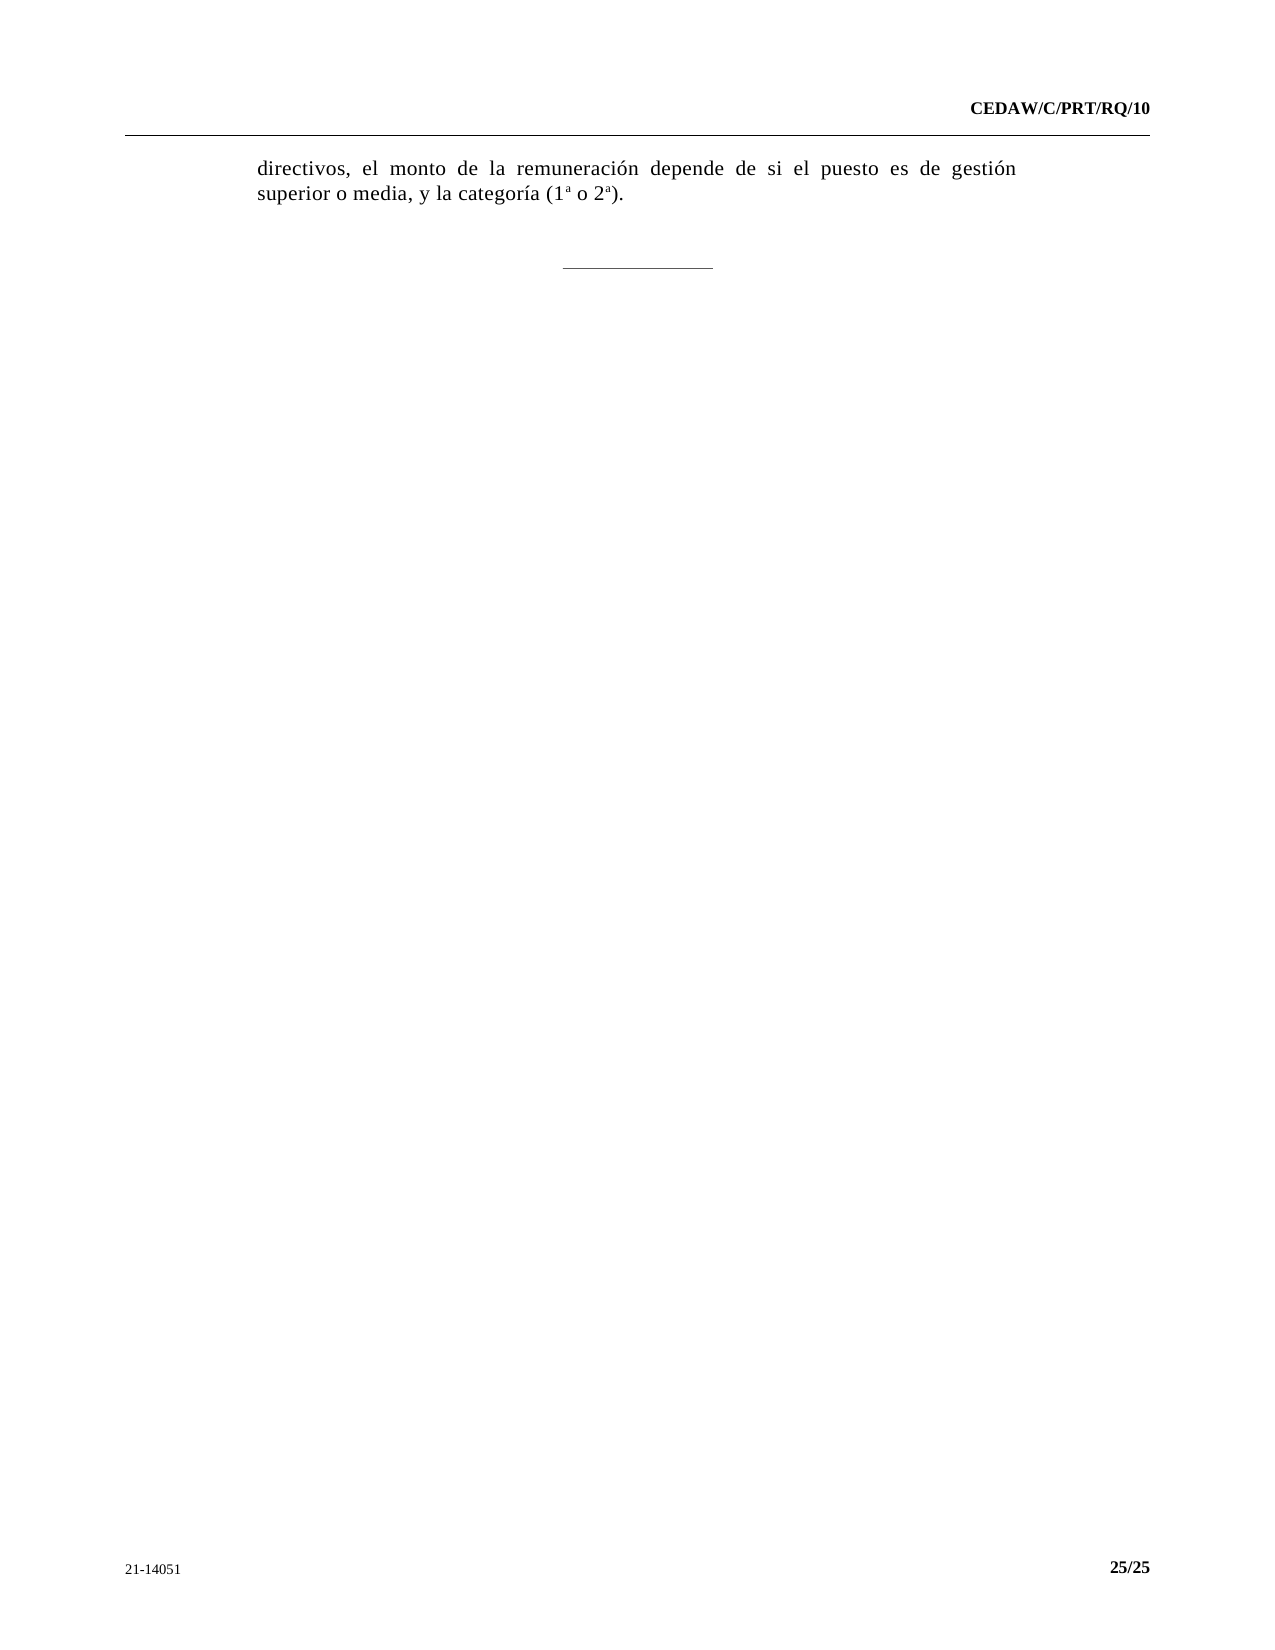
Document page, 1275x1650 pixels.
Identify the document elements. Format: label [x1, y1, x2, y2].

list [257, 156, 1018, 206]
